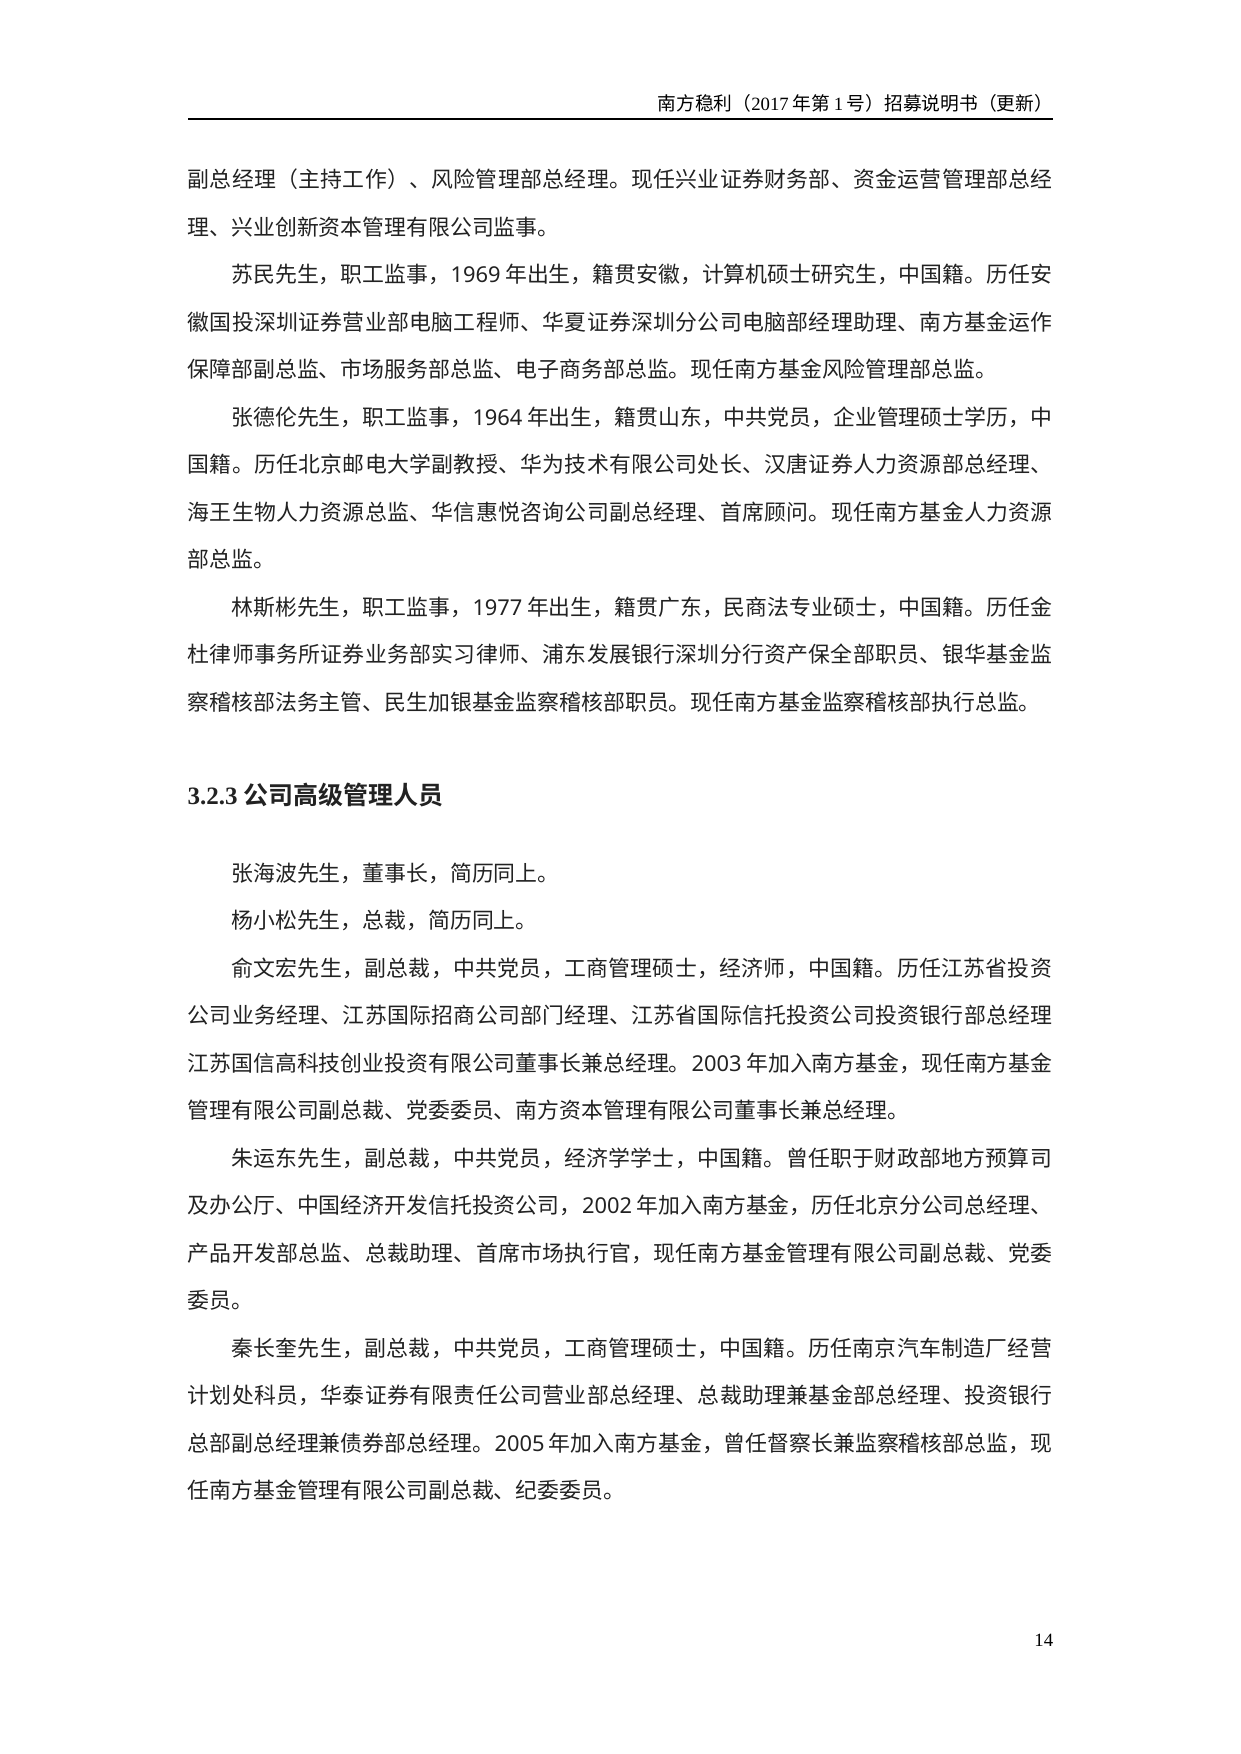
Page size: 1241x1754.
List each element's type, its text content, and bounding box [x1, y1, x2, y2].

text 俞文宏先生，副总裁，中共党员，工商管理硕士，经济师，中国籍。历任江苏省投资公司业务经理、江苏国际招商公司部门经理、江苏省国际信托投资公司投资银行部总经理、江苏国信高科技创业投资有限公司董事长兼总经理。2003年加入南方基金，现任南方基金管理有限公司副总裁、党委委员、南方资本管理有限公司董事长兼总经理。 [187, 951, 1053, 1125]
text 朱运东先生，副总裁，中共党员，经济学学士，中国籍。曾任职于财政部地方预算司及办公厅、中国经济开发信托投资公司，2002年加入南方基金，历任北京分公司总经理、产品开发部总监、总裁助理、首席市场执行官，现任南方基金管理有限公司副总裁、党委委员。 [187, 1141, 1053, 1315]
text 苏民先生，职工监事，1969年出生，籍贯安徽，计算机硕士研究生，中国籍。历任安徽国投深圳证券营业部电脑工程师、华夏证券深圳分公司电脑部经理助理、南方基金运作保障部副总监、市场服务部总监、电子商务部总监。现任南方基金风险管理部总监。 [187, 257, 1053, 384]
text 张海波先生，董事长，简历同上。 [187, 856, 1053, 887]
text 3.2.3 公司高级管理人员 [187, 761, 1053, 826]
text 秦长奎先生，副总裁，中共党员，工商管理硕士，中国籍。历任南京汽车制造厂经营计划处科员，华泰证券有限责任公司营业部总经理、总裁助理兼基金部总经理、投资银行总部副总经理兼债券部总经理。2005年加入南方基金，曾任督察长兼监察稽核部总监，现任南方基金管理有限公司副总裁、纪委委员。 [187, 1331, 1053, 1505]
text 张德伦先生，职工监事，1964年出生，籍贯山东，中共党员，企业管理硕士学历，中国籍。历任北京邮电大学副教授、华为技术有限公司处长、汉唐证券人力资源部总经理、海王生物人力资源总监、华信惠悦咨询公司副总经理、首席顾问。现任南方基金人力资源部总监。 [187, 399, 1053, 574]
text 杨小松先生，总裁，简历同上。 [187, 903, 1053, 935]
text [187, 162, 1053, 241]
text 林斯彬先生，职工监事，1977年出生，籍贯广东，民商法专业硕士，中国籍。历任金杜律师事务所证券业务部实习律师、浦东发展银行深圳分行资产保全部职员、银华基金监察稽核部法务主管、民生加银基金监察稽核部职员。现任南方基金监察稽核部执行总监。 [187, 590, 1053, 716]
